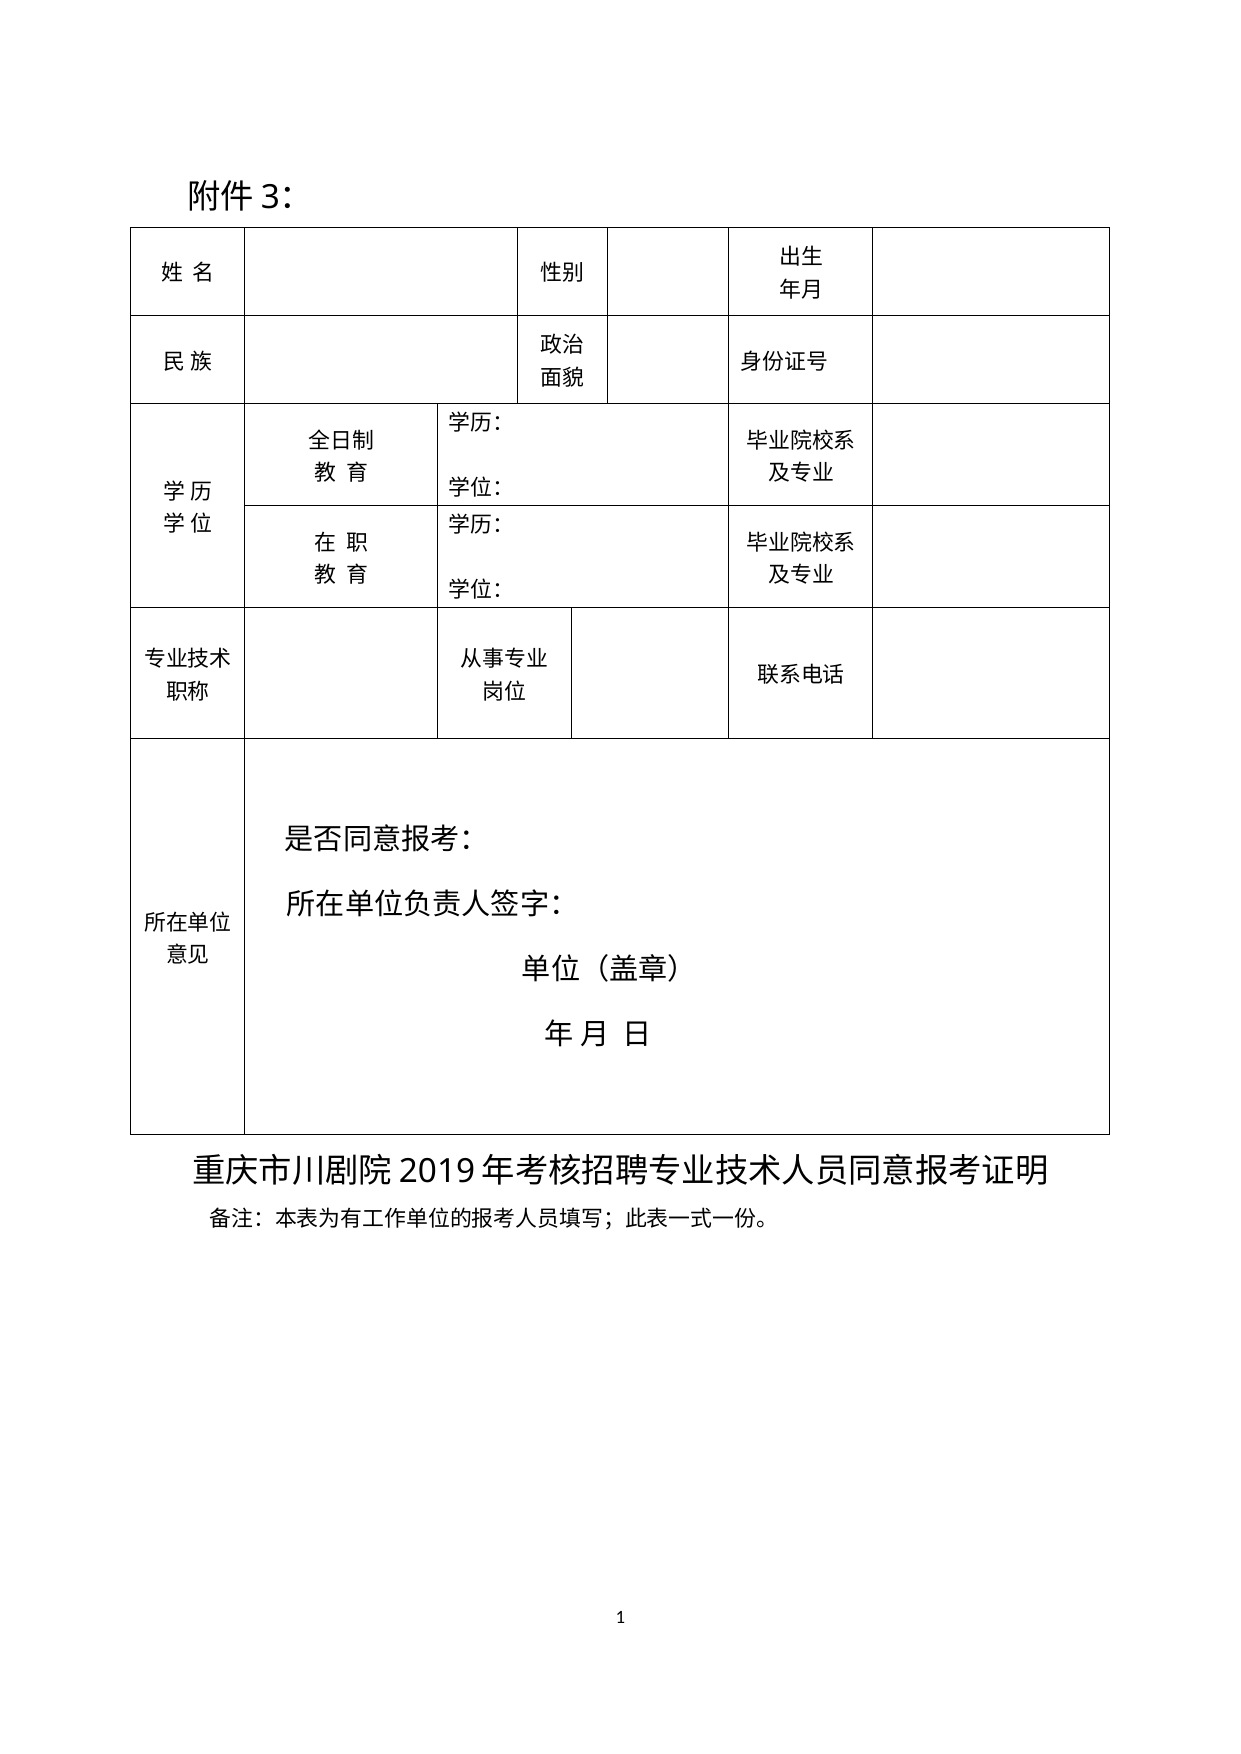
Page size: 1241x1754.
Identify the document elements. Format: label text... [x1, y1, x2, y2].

text 备注：本表为有工作单位的报考人员填写；此表一式一份。 [187, 1200, 1053, 1233]
table_cell 学历： 学位： [438, 404, 728, 505]
table_header 出生 年月 [729, 228, 872, 314]
table_cell [873, 506, 1109, 607]
table_cell 在 职 教 育 [245, 506, 437, 607]
text 附件3： [187, 162, 1053, 227]
table_cell 毕业院校系及专业 [729, 404, 872, 505]
table_cell [572, 608, 728, 738]
table_cell 身份证号 [729, 316, 872, 403]
table_header 姓 名 [131, 228, 244, 314]
table_cell 学历： 学位： [438, 506, 728, 607]
table_header 性别 [518, 228, 607, 314]
table_cell 专业技术职称 [131, 608, 244, 738]
table_cell 学 历 学 位 [131, 404, 244, 607]
table_cell [873, 316, 1109, 403]
table_header [608, 228, 728, 314]
table_cell 联系电话 [729, 608, 872, 738]
table_cell [245, 316, 517, 403]
table_cell 从事专业 岗位 [438, 608, 571, 738]
table_cell 政治 面貌 [518, 316, 607, 403]
table_cell [873, 608, 1109, 738]
table_cell 是否同意报考： 所在单位负责人签字： 单位（盖章） 年 月 日 [245, 739, 1109, 1134]
table_cell 民 族 [131, 316, 244, 403]
table_header [245, 228, 517, 314]
table_header [873, 228, 1109, 314]
table_cell [245, 608, 437, 738]
table_cell [608, 316, 728, 403]
table_cell 所在单位意见 [131, 739, 244, 1134]
table_cell [873, 404, 1109, 505]
table_cell 毕业院校系及专业 [729, 506, 872, 607]
table_cell 全日制 教 育 [245, 404, 437, 505]
text 重庆市川剧院2019年考核招聘专业技术人员同意报考证明 [187, 1135, 1053, 1200]
